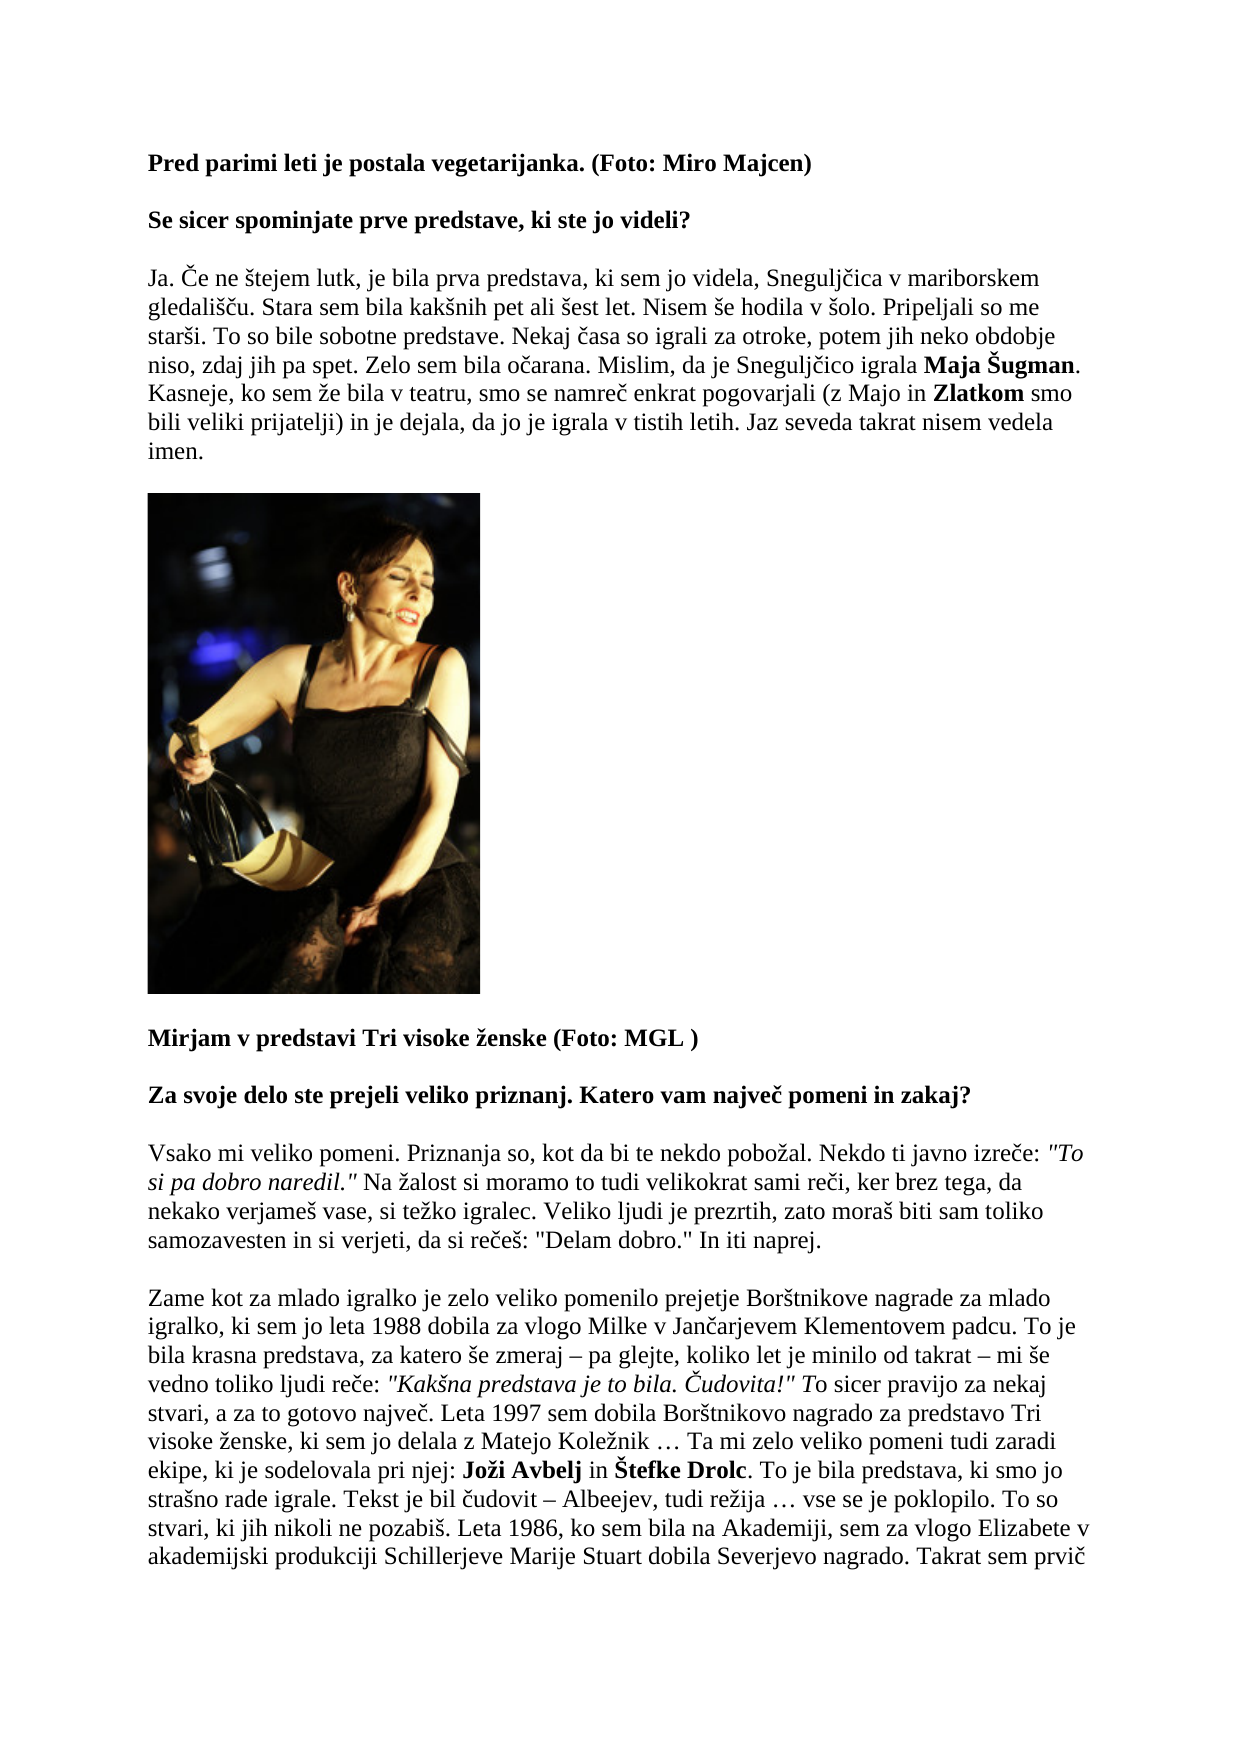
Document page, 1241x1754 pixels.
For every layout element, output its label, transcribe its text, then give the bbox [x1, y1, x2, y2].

text Vsako mi veliko pomeni. Priznanja so, kot da bi te nekdo pobožal. Nekdo ti javno izreče: "To si pa dobro naredil." Na žalost si moramo to tudi velikokrat sami reči, ker brez tega, da nekako verjameš vase, si težko igralec. Veliko ljudi je prezrtih, zato moraš biti sam toliko samozavesten in si verjeti, da si rečeš: "Delam dobro." In iti naprej. [148, 1138, 1093, 1253]
text Se sicer spominjate prve predstave, ki ste jo videli? [148, 206, 1093, 234]
text Mirjam v predstavi Tri visoke ženske (Foto: MGL ) [148, 1023, 1093, 1051]
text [148, 1283, 1093, 1570]
text Ja. Če ne štejem lutk, je bila prva predstava, ki sem jo videla, Sneguljčica v mariborskem gledališču. Stara sem bila kakšnih pet ali šest let. Nisem še hodila v šolo. Pripeljali so me starši. To so bile sobotne predstave. Nekaj časa so igrali za otroke, potem jih neko obdobje niso, zdaj jih pa spet. Zelo sem bila očarana. Mislim, da je Sneguljčico igrala Maja Šugman. Kasneje, ko sem že bila v teatru, smo se namreč enkrat pogovarjali (z Majo in Zlatkom smo bili veliki prijatelji) in je dejala, da jo je igrala v tistih letih. Jaz seveda takrat nisem vedela imen. [148, 263, 1093, 465]
picture [147, 493, 481, 994]
text Za svoje delo ste prejeli veliko priznanj. Katero vam največ pomeni in zakaj? [148, 1081, 1093, 1109]
text Pred parimi leti je postala vegetarijanka. (Foto: Miro Majcen) [148, 148, 1093, 176]
